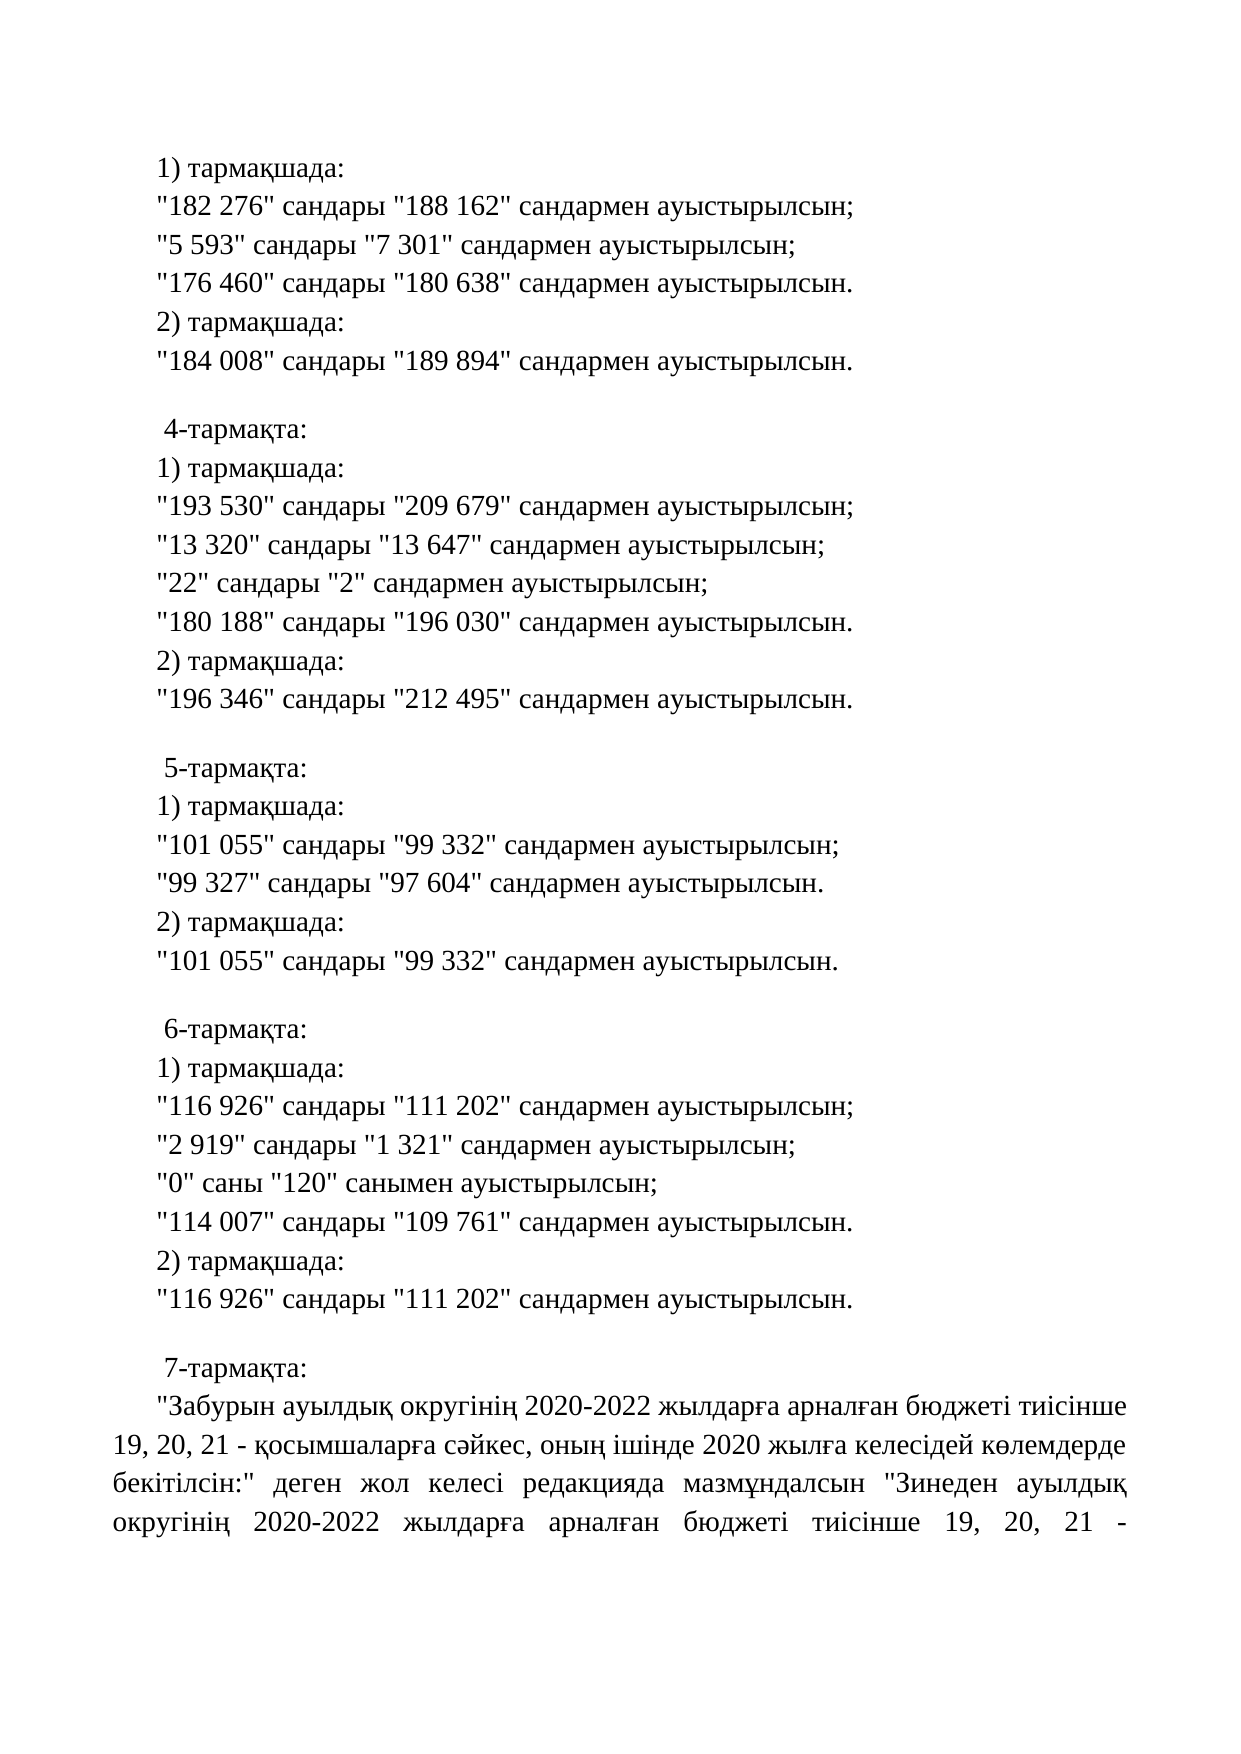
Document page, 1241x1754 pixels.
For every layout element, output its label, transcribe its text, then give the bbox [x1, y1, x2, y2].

text "0" саны "120" санымен ауыстырылсын; [112, 1166, 1128, 1199]
text "114 007" сандары "109 761" сандармен ауыстырылсын. [112, 1204, 1128, 1238]
text "13 320" сандары "13 647" сандармен ауыстырылсын; [112, 527, 1128, 561]
text 7-тармақта: [112, 1350, 1128, 1383]
text 2) тармақшада: [112, 904, 1128, 938]
text 1) тармақшада: [112, 450, 1128, 483]
text "101 055" сандары "99 332" сандармен ауыстырылсын. [112, 943, 1128, 976]
text "193 530" сандары "209 679" сандармен ауыстырылсын; [112, 488, 1128, 522]
text 4-тармақта: [112, 411, 1128, 445]
text "101 055" сандары "99 332" сандармен ауыстырылсын; [112, 827, 1128, 861]
text 1) тармақшада: [112, 150, 1128, 183]
text "184 008" сандары "189 894" сандармен ауыстырылсын. [112, 343, 1128, 376]
text 6-тармақта: [112, 1011, 1128, 1045]
text "2 919" сандары "1 321" сандармен ауыстырылсын; [112, 1127, 1128, 1161]
text "182 276" сандары "188 162" сандармен ауыстырылсын; [112, 188, 1128, 222]
text "116 926" сандары "111 202" сандармен ауыстырылсын. [112, 1281, 1128, 1315]
text 5-тармақта: [112, 750, 1128, 783]
text "180 188" сандары "196 030" сандармен ауыстырылсын. [112, 604, 1128, 638]
text "5 593" сандары "7 301" сандармен ауыстырылсын; [112, 227, 1128, 261]
text "176 460" сандары "180 638" сандармен ауыстырылсын. [112, 266, 1128, 299]
text "22" сандары "2" сандармен ауыстырылсын; [112, 566, 1128, 599]
text 2) тармақшада: [112, 1243, 1128, 1276]
text "196 346" сандары "212 495" сандармен ауыстырылсын. [112, 681, 1128, 715]
text 1) тармақшада: [112, 788, 1128, 822]
text 1) тармақшада: [112, 1050, 1128, 1083]
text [112, 1388, 1128, 1538]
text "99 327" сандары "97 604" сандармен ауыстырылсын. [112, 866, 1128, 899]
text "116 926" сандары "111 202" сандармен ауыстырылсын; [112, 1088, 1128, 1122]
text 2) тармақшада: [112, 643, 1128, 676]
text 2) тармақшада: [112, 304, 1128, 338]
